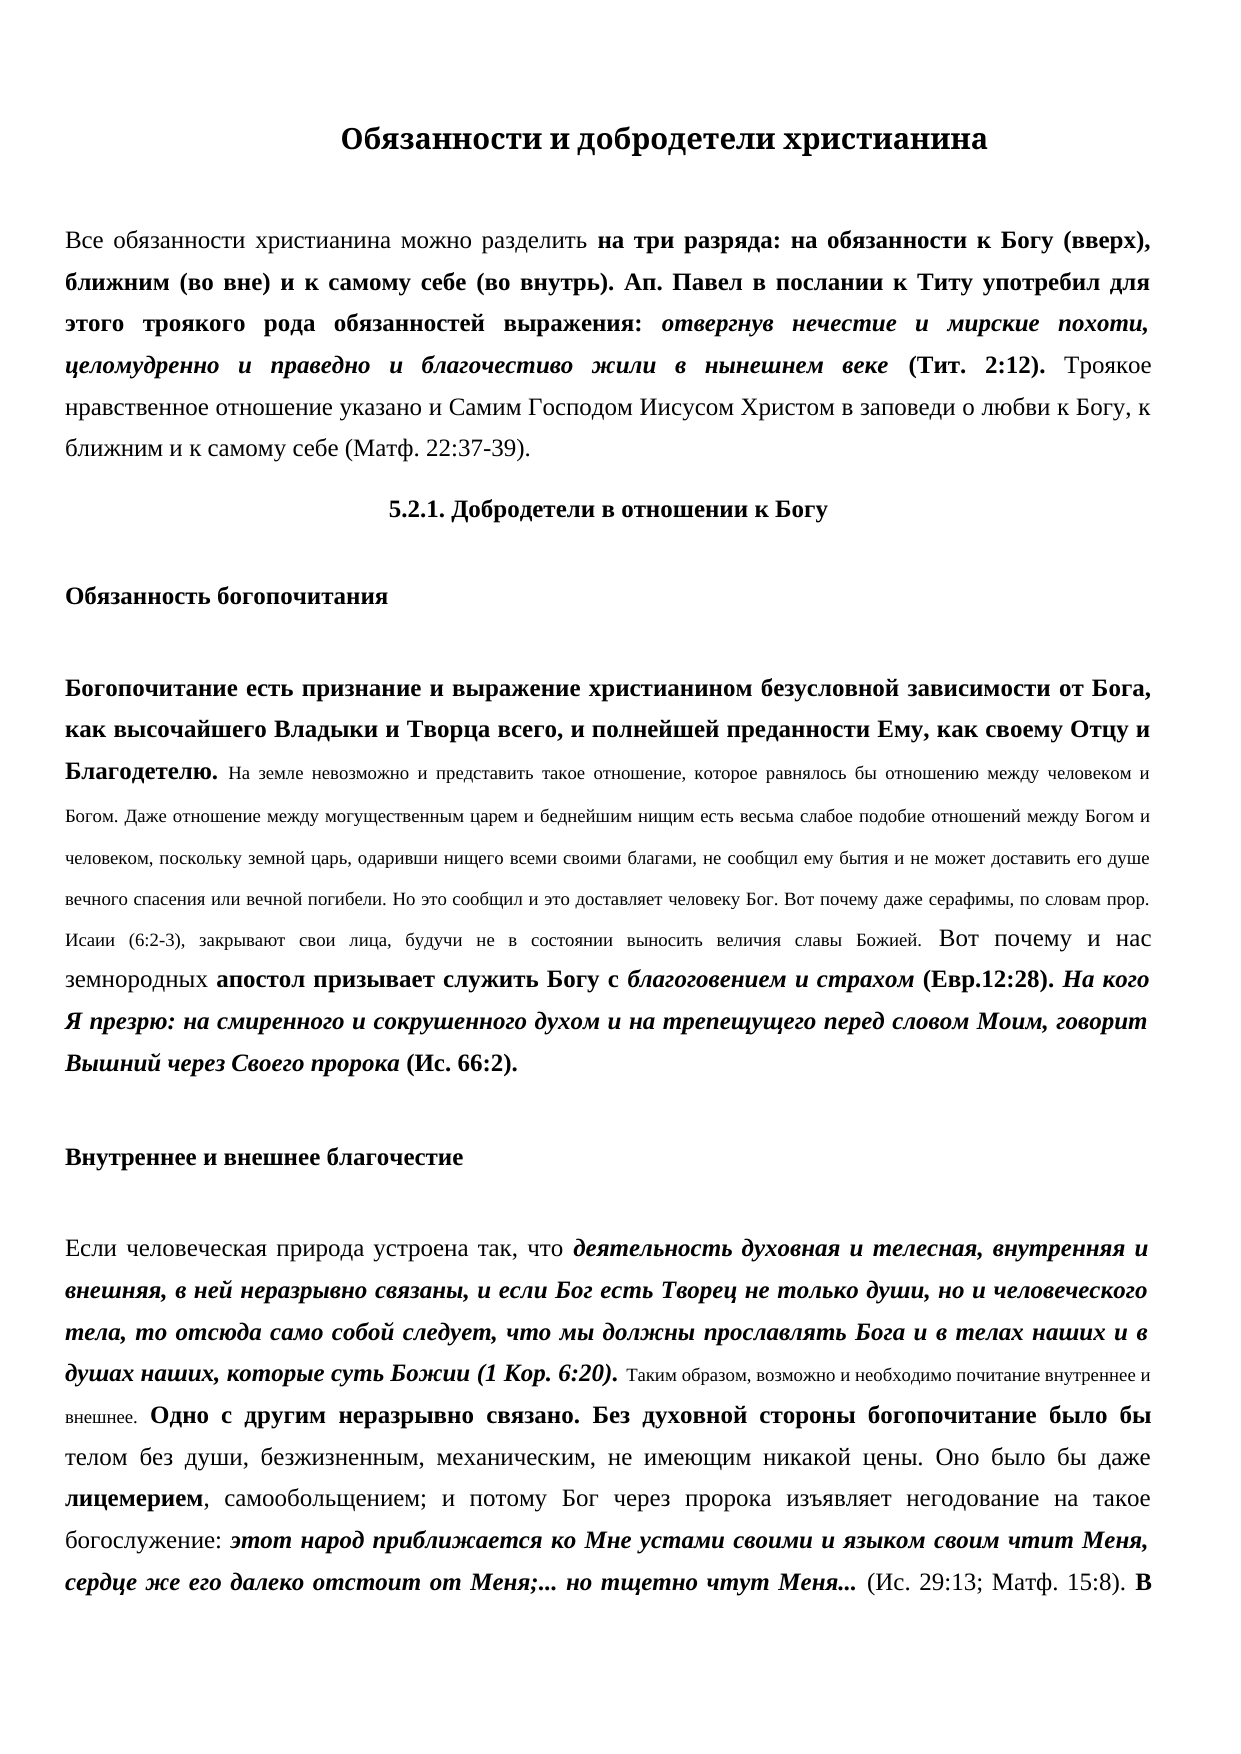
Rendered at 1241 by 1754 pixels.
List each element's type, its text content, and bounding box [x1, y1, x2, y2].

text Обязанность богопочитания [65, 577, 1152, 610]
text Богопочитание есть признание и выражение христианином безусловной зависимости от Бога, как высочайшего Владыки и Творца всего, и полнейшей преданности Ему, как своему Отцу и Благодетелю. На земле невозможно и представить такое отношение, которое равнялось бы отношению между человеком и Богом. Даже отношение между могущественным царем и беднейшим нищим есть весьма слабое подобие отношений между Богом и человеком, поскольку земной царь, одаривши нищего всеми своими благами, не сообщил ему бытия и не может доставить его душе вечного спасения или вечной погибели. Но это сообщил и это доставляет человеку Бог. Вот почему даже серафимы, по словам прор. Исаии (6:2-3), закрывают свои лица, будучи не в состоянии выносить величия славы Божией. Вот почему и нас земнородных апостол призывает служить Богу с благоговением и страхом (Евр.12:28). На кого Я презрю: на смиренного и сокрушенного духом и на трепещущего перед словом Моим, говорит Вышний через Своего пророка (Ис. 66:2). [65, 660, 1152, 1077]
text Внутреннее и внешнее благочестие [65, 1137, 1152, 1170]
text Все обязанности христианина можно разделить на три разряда: на обязанности к Богу (вверх), ближним (во вне) и к самому себе (во внутрь). Ап. Павел в послании к Титу употребил для этого троякого рода обязанностей выражения: отвергнув нечестие и мирские похоти, целомудренно и праведно и благочестиво жили в нынешнем веке (Тит. 2:12). Троякое нравственное отношение указано и Самим Господом Иисусом Христом в заповеди о любви к Богу, к ближним и к самому себе (Матф. 22:37-39). [65, 212, 1152, 462]
text Обязанности и добродетели христианина [177, 118, 1152, 158]
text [65, 1220, 1152, 1595]
text 5.2.1. Добродетели в отношении к Богу [65, 489, 1152, 522]
